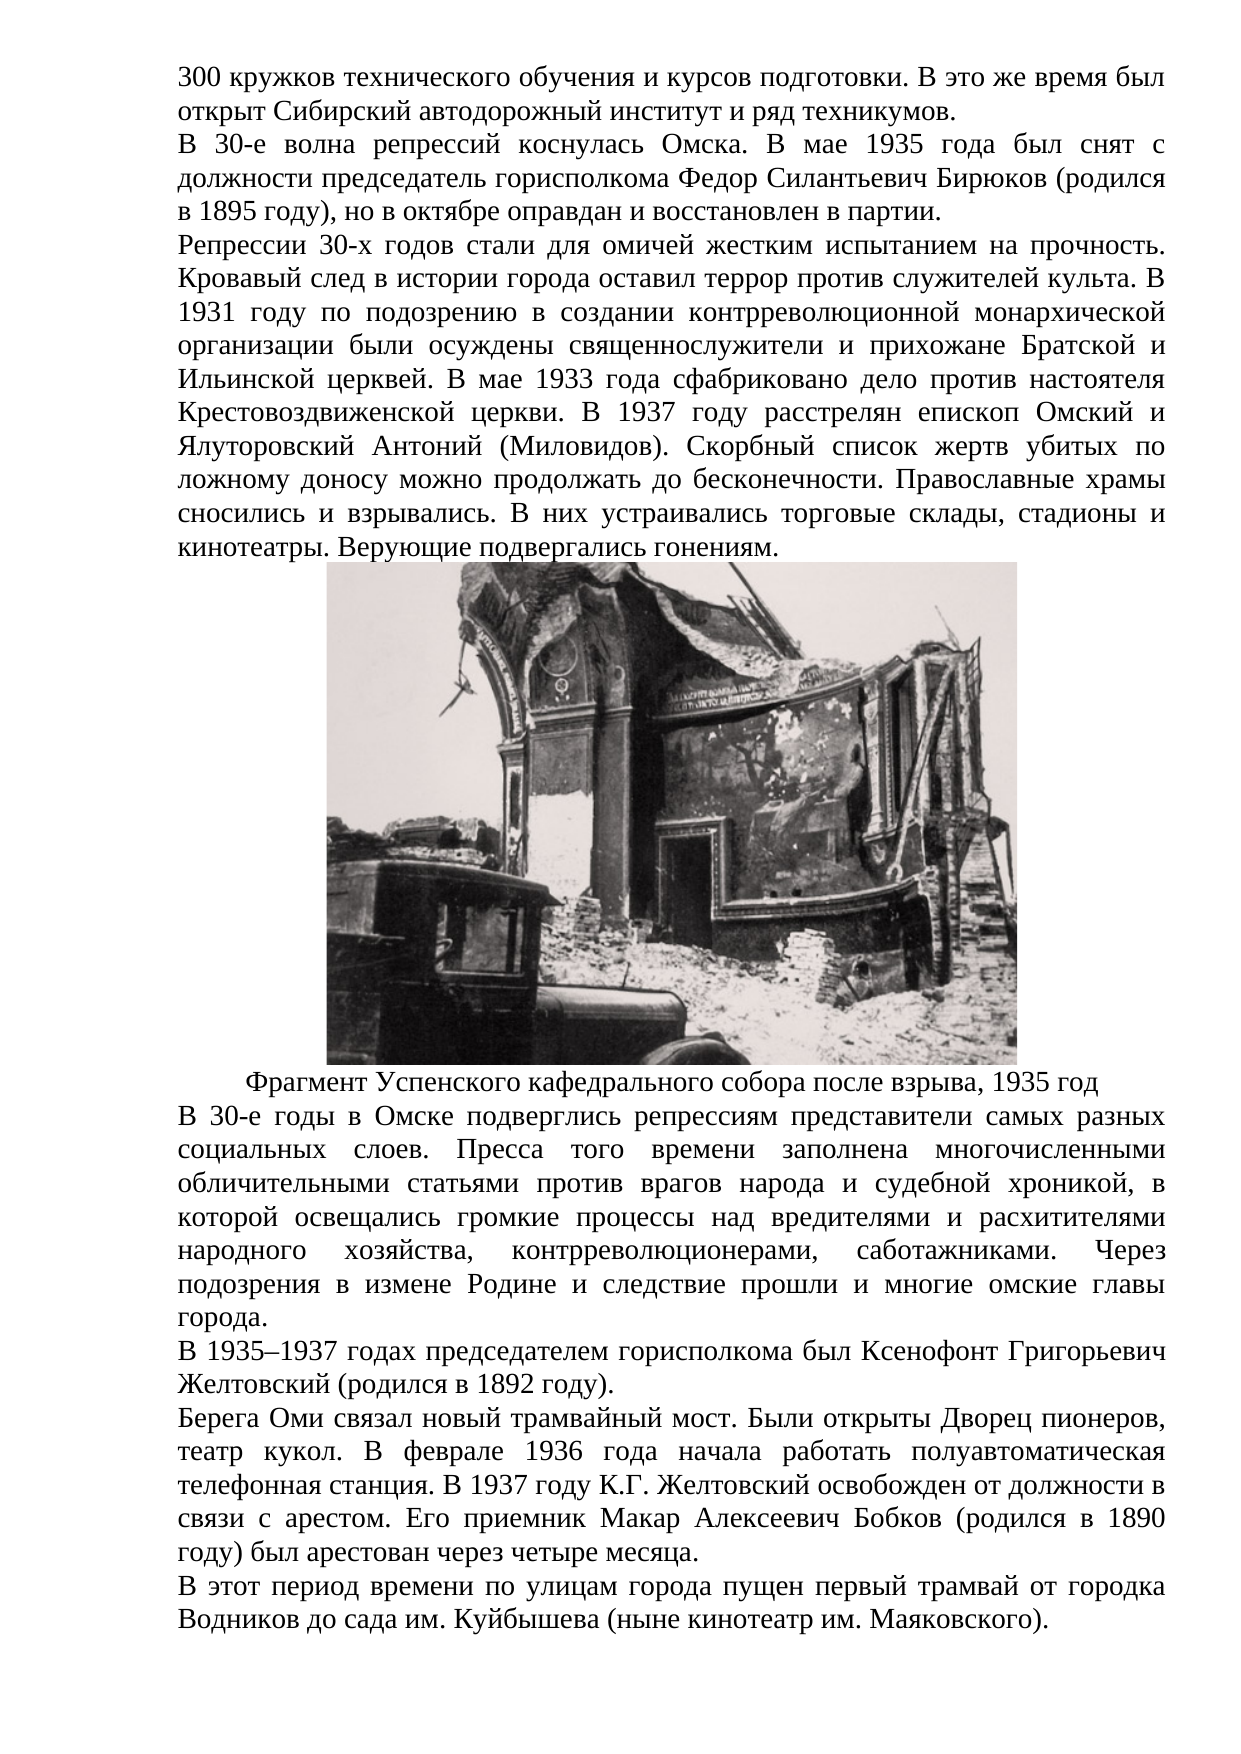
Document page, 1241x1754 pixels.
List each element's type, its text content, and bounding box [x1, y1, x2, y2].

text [177, 59, 1167, 126]
picture [326, 562, 1018, 1065]
text Репрессии 30-х годов стали для омичей жестким испытанием на прочность. Кровавый след в истории города оставил террор против служителей культа. В 1931 году по подозрению в создании контрреволюционной монархической организации были осуждены священнослужители и прихожане Братской и Ильинской церквей. В мае 1933 года сфабриковано дело против настоятеля Крестовоздвиженской церкви. В 1937 году расстрелян епископ Омский и Ялуторовский Антоний (Миловидов). Скорбный список жертв убитых по ложному доносу можно продолжать до бесконечности. Православные храмы сносились и взрывались. В них устраивались торговые склады, стадионы и кинотеатры. Верующие подвергались гонениям. [177, 227, 1167, 562]
text В этот период времени по улицам города пущен первый трамвай от городка Водников до сада им. Куйбышева (ныне кинотеатр им. Маяковского). [177, 1568, 1167, 1635]
text В 1935–1937 годах председателем горисполкома был Ксенофонт Григорьевич Желтовский (родился в 1892 году). [177, 1333, 1167, 1400]
text В 30-е годы в Омске подверглись репрессиям представители самых разных социальных слоев. Пресса того времени заполнена многочисленными обличительными статьями против врагов народа и судебной хроникой, в которой освещались громкие процессы над вредителями и расхитителями народного хозяйства, контрреволюционерами, саботажниками. Через подозрения в измене Родине и следствие прошли и многие омские главы города. [177, 1098, 1167, 1333]
text Фрагмент Успенского кафедрального собора после взрыва, 1935 год [177, 1064, 1167, 1098]
text В 30-е волна репрессий коснулась Омска. В мае 1935 года был снят с должности председатель горисполкома Федор Силантьевич Бирюков (родился в 1895 году), но в октябре оправдан и восстановлен в партии. [177, 126, 1167, 227]
text Берега Оми связал новый трамвайный мост. Были открыты Дворец пионеров, театр кукол. В феврале 1936 года начала работать полуавтоматическая телефонная станция. В 1937 году К.Г. Желтовский освобожден от должности в связи с арестом. Его приемник Макар Алексеевич Бобков (родился в 1890 году) был арестован через четыре месяца. [177, 1400, 1167, 1568]
